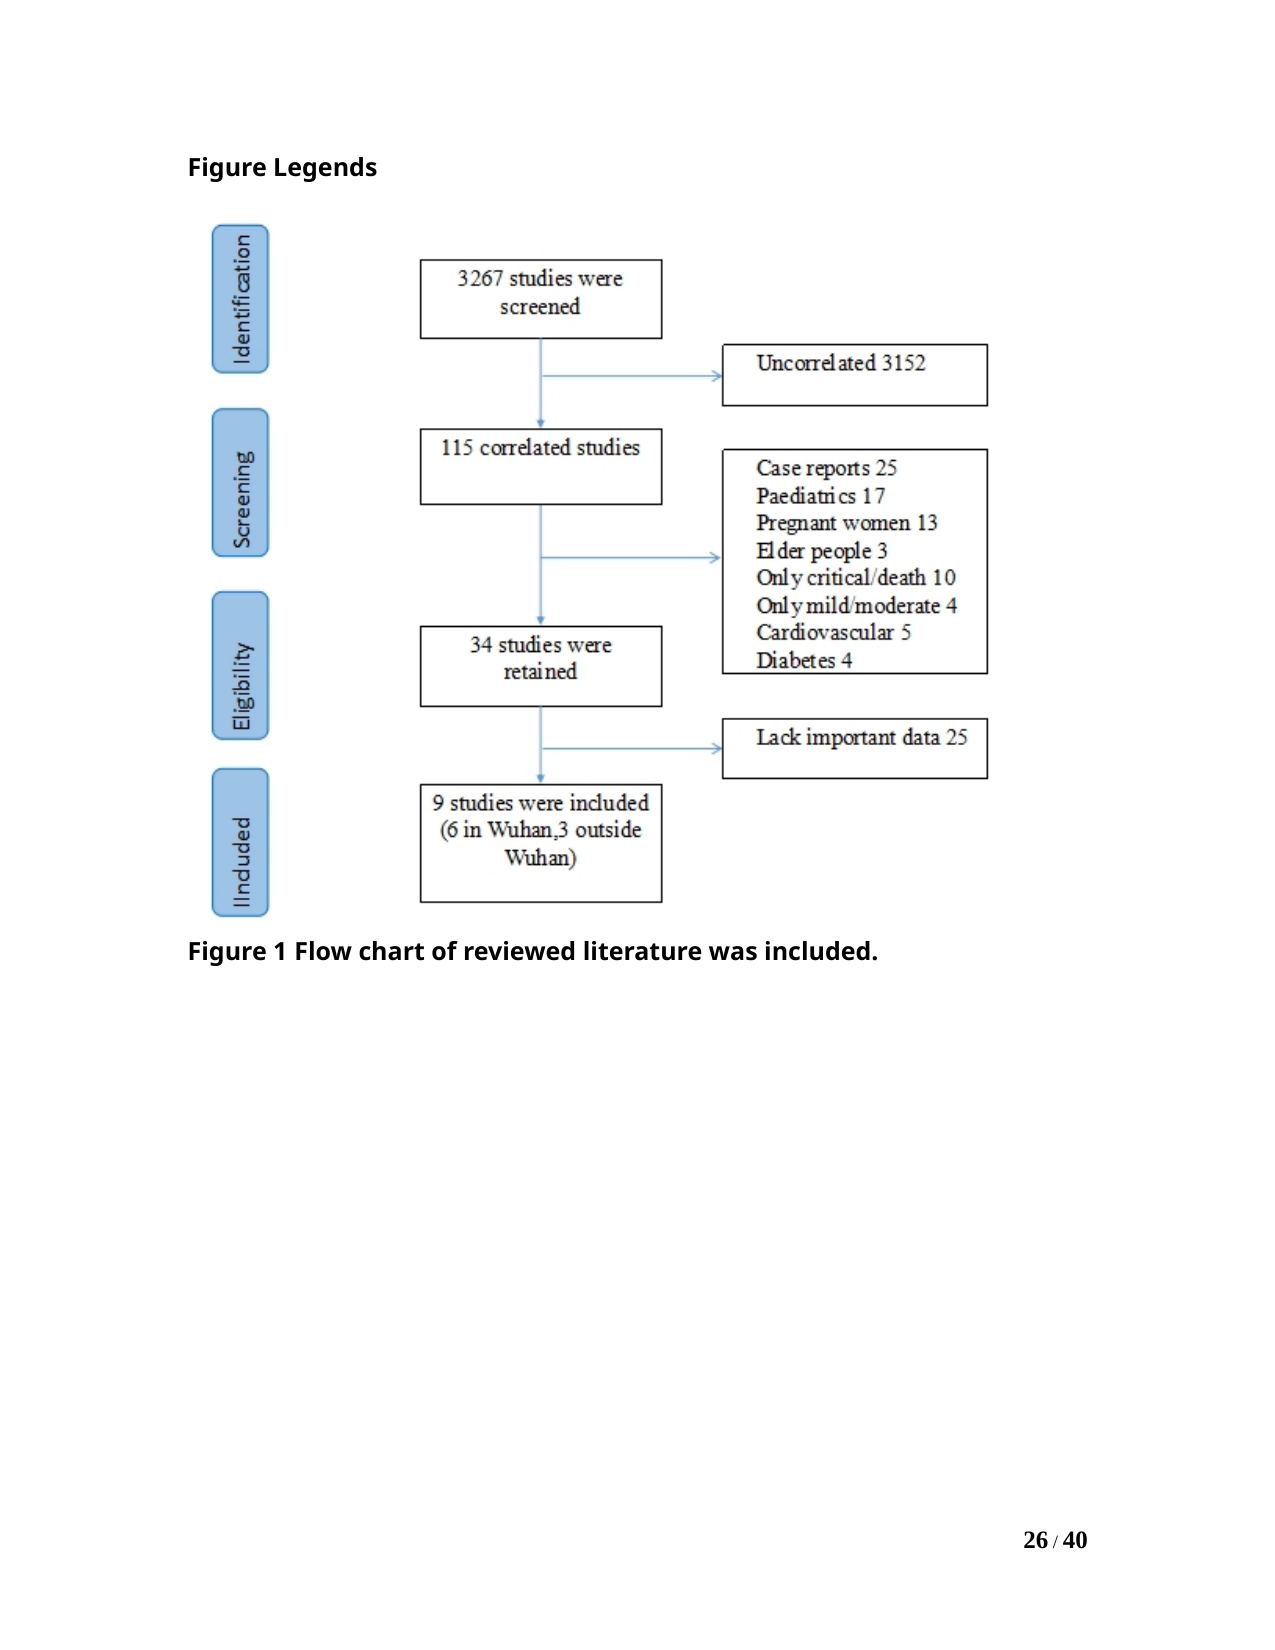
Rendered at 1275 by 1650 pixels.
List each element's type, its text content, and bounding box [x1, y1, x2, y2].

text Figure 1 Flow chart of reviewed literature was included. [187, 934, 1087, 968]
text Figure Legends [187, 150, 1087, 184]
picture [187, 201, 1014, 922]
